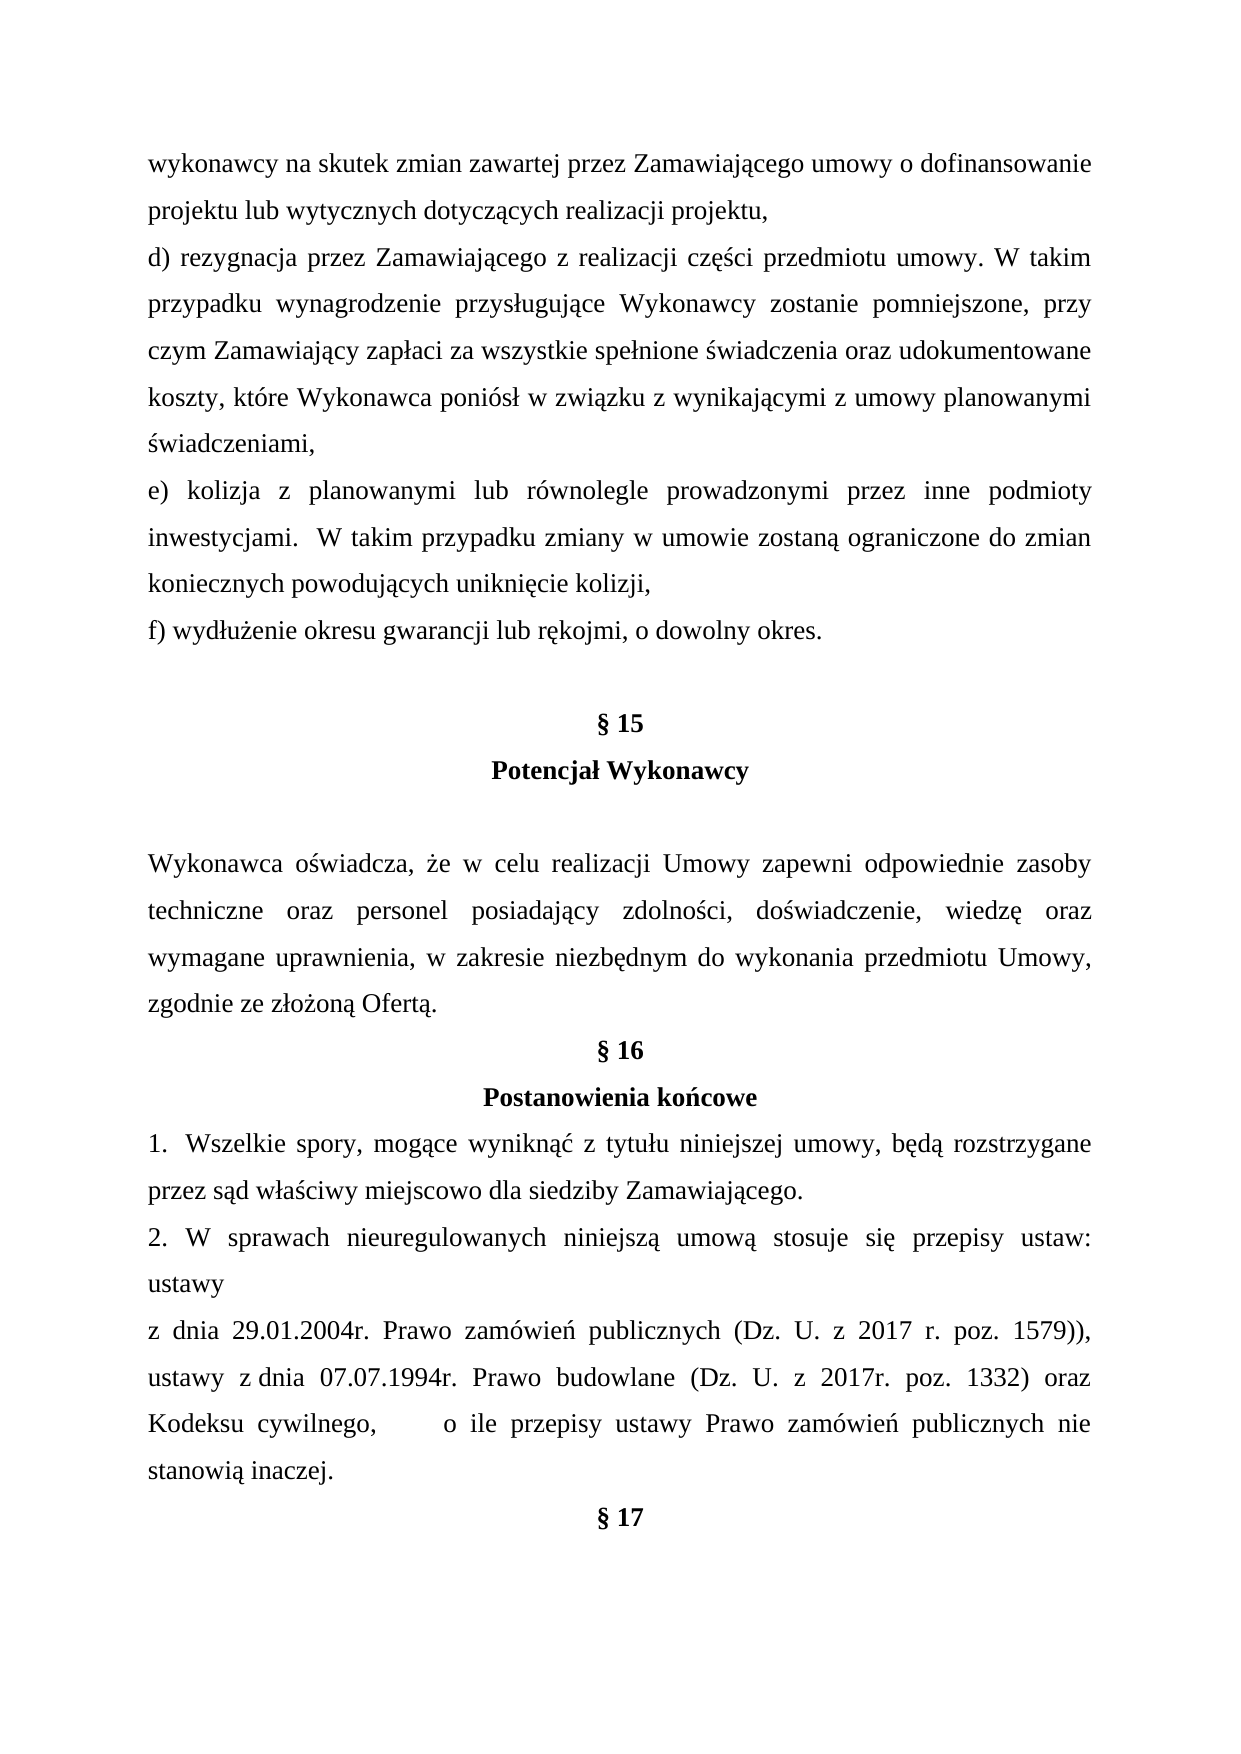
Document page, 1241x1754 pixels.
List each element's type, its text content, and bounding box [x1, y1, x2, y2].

text Postanowienia końcowe [148, 1081, 1093, 1112]
text § 15 [148, 708, 1093, 739]
text d) rezygnacja przez Zamawiającego z realizacji części przedmiotu umowy. W takim przypadku wynagrodzenie przysługujące Wykonawcy zostanie pomniejszone, przy czym Zamawiający zapłaci za wszystkie spełnione świadczenia oraz udokumentowane koszty, które Wykonawca poniósł w związku z wynikającymi z umowy planowanymi świadczeniami, [148, 241, 1093, 459]
text Potencjał Wykonawcy [148, 754, 1093, 785]
list W sprawach nieuregulowanych niniejszą umową stosuje się przepisy ustaw: ustawy z dnia 29.01.2004r. Prawo zamówień publicznych (Dz. U. z 2017 r. poz. 1579)), ustawy z dnia 07.07.1994r. Prawo budowlane (Dz. U. z 2017r. poz. 1332) oraz Kodeksu cywilnego, o ile przepisy ustawy Prawo zamówień publicznych nie stanowią inaczej. [148, 1221, 1093, 1485]
text Wykonawca oświadcza, że w celu realizacji Umowy zapewni odpowiednie zasoby techniczne oraz personel posiadający zdolności, doświadczenie, wiedzę oraz wymagane uprawnienia, w zakresie niezbędnym do wykonania przedmiotu Umowy, zgodnie ze złożoną Ofertą. [148, 848, 1093, 1019]
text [148, 148, 1093, 225]
text § 17 [148, 1501, 1093, 1532]
list Wszelkie spory, mogące wyniknąć z tytułu niniejszej umowy, będą rozstrzygane przez sąd właściwy miejscowo dla siedziby Zamawiającego. [148, 1128, 1093, 1205]
text f) wydłużenie okresu gwarancji lub rękojmi, o dowolny okres. [148, 614, 1093, 645]
text e) kolizja z planowanymi lub równolegle prowadzonymi przez inne podmioty inwestycjami. W takim przypadku zmiany w umowie zostaną ograniczone do zmian koniecznych powodujących uniknięcie kolizji, [148, 474, 1093, 599]
text § 16 [148, 1034, 1093, 1065]
